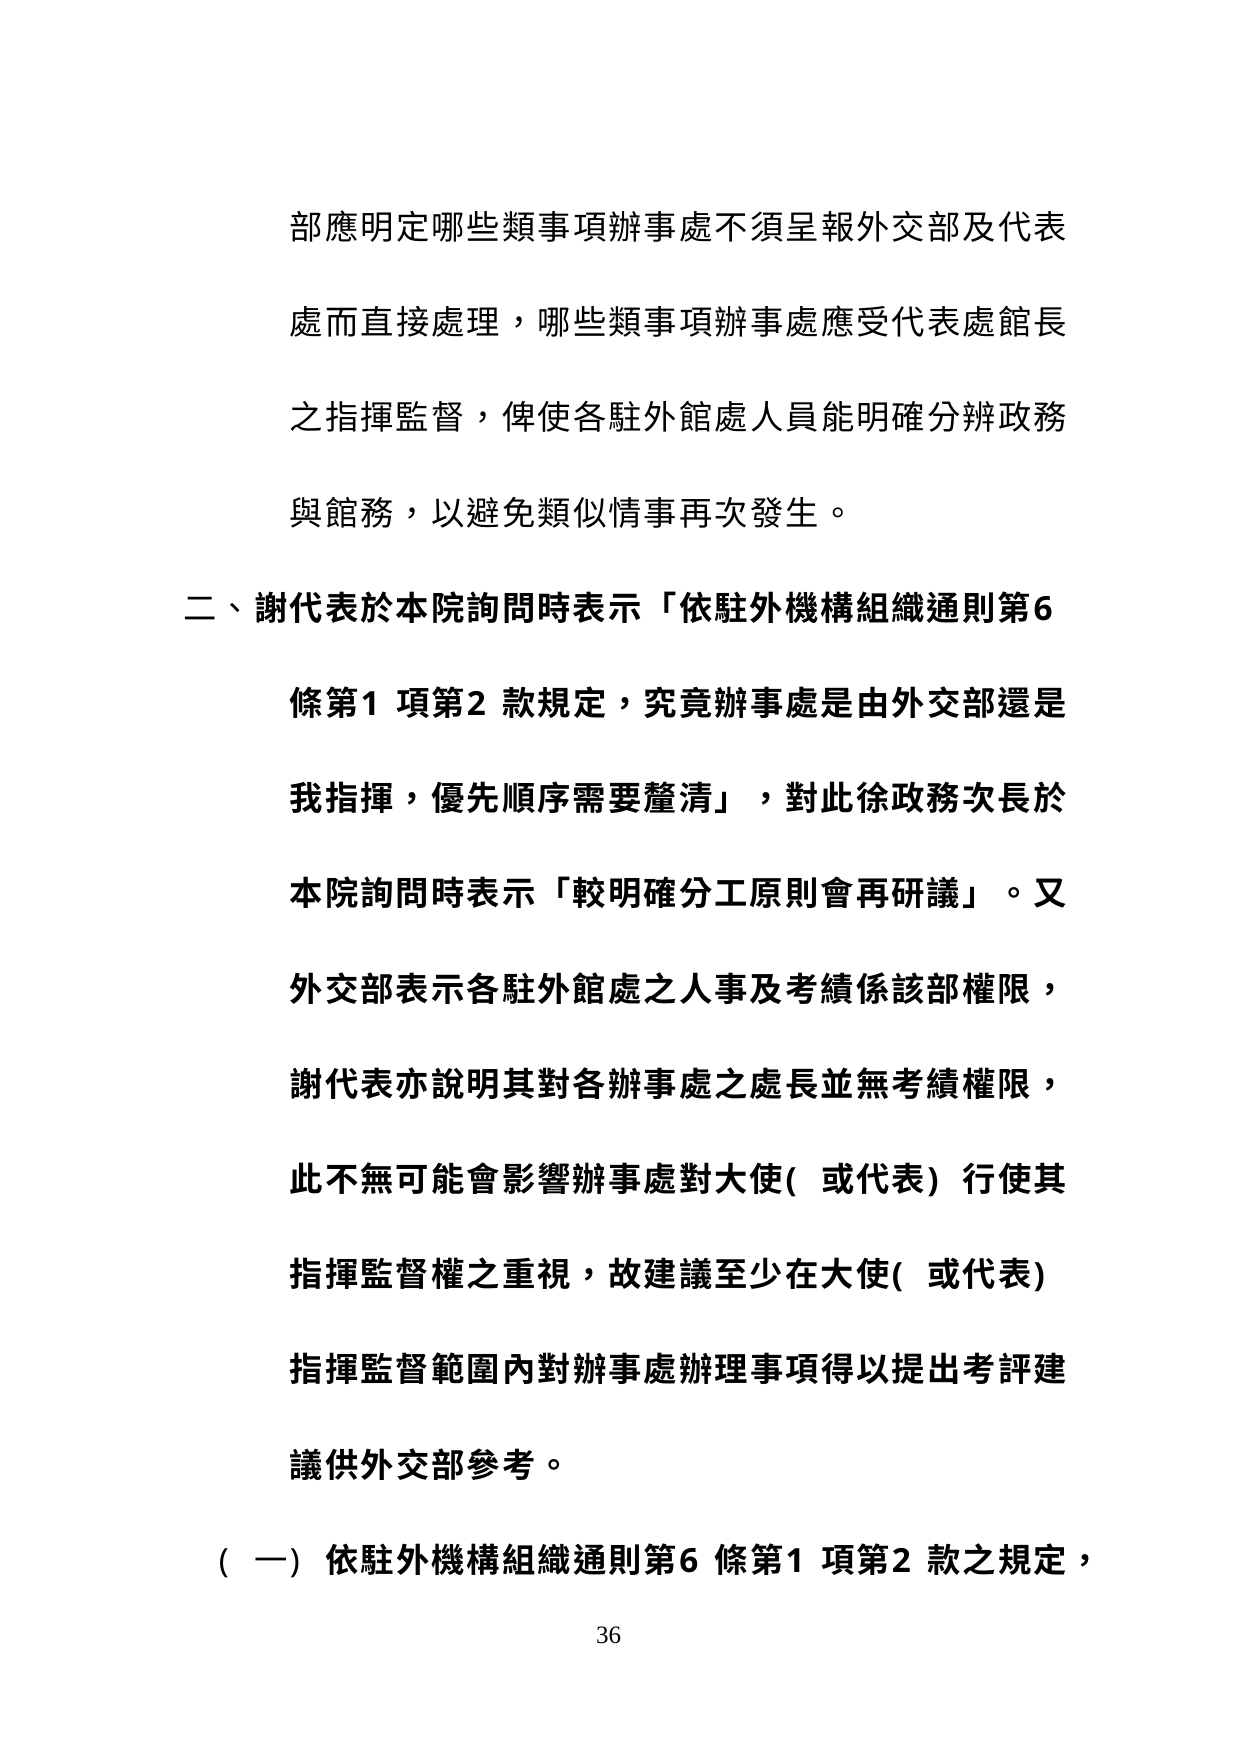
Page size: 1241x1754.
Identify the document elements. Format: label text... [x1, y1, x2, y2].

subtitle 謝代表於本院詢問時表示「依駐外機構組織通則第6條第1項第2款規定，究竟辦事處是由外交部還是我指揮，優先順序需要釐清」，對此徐政務次長於本院詢問時表示「較明確分工原則會再研議」。又外交部表示各駐外館處之人事及考績係該部權限，謝代表亦說明其對各辦事處之處長並無考績權限，此不無可能會影響辦事處對大使(或代表)行使其指揮監督權之重視，故建議至少在大使(或代表)指揮監督範圍內對辦事處辦理事項得以提出考評建議供外交部參考。 [181, 558, 1069, 1510]
subtitle 依駐外機構組織通則第6條第1項第2款之規定，究竟各辦事處是由外交部還是駐日代表優先指揮應予釐清： [217, 1510, 1069, 1605]
